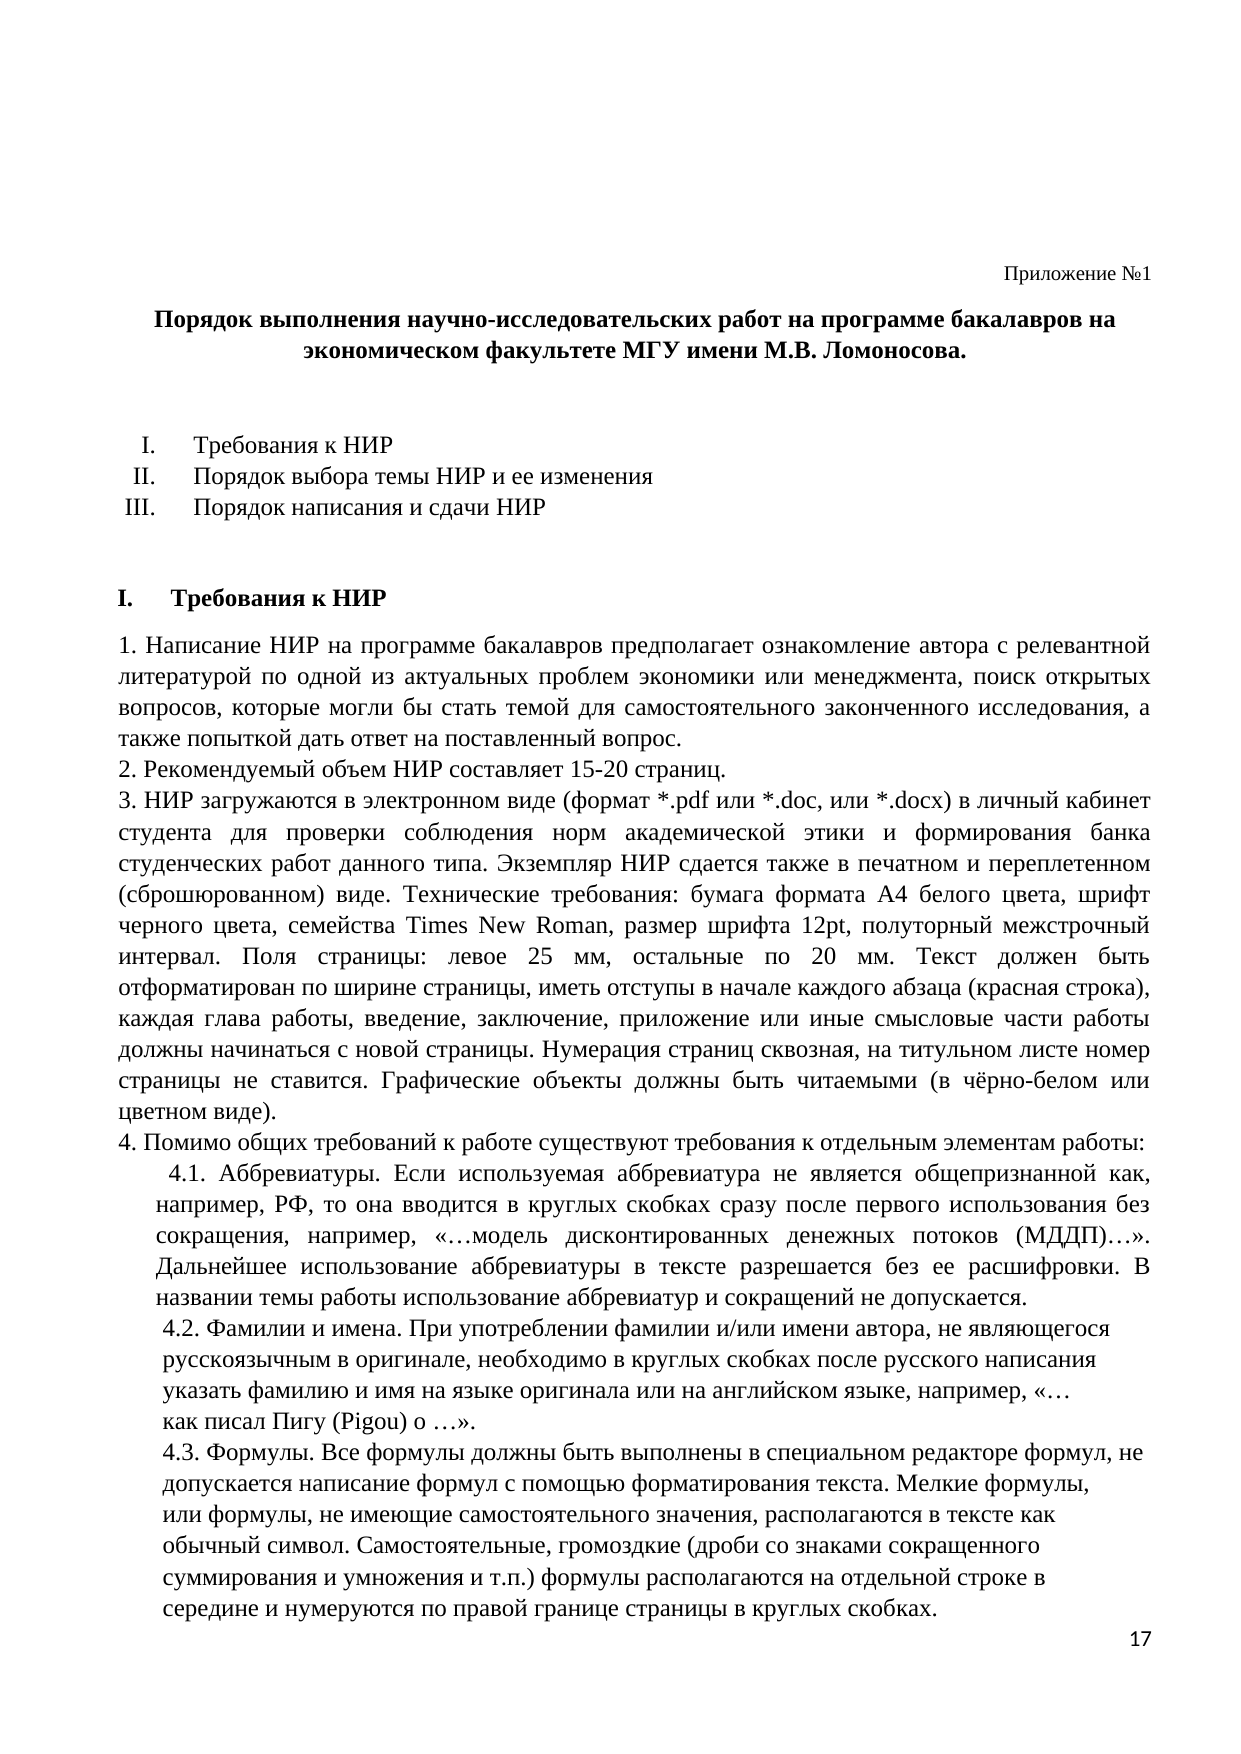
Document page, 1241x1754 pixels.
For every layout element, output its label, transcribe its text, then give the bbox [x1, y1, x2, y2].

text 2. Рекомендуемый объем НИР составляет 15-20 страниц. [118, 754, 1152, 783]
text русскоязычным в оригинале, необходимо в круглых скобках после русского написания [162, 1344, 1152, 1373]
text 4.3. Формулы. Все формулы должны быть выполнены в специальном редакторе формул, не [162, 1437, 1152, 1466]
text суммирования и умножения и т.п.) формулы располагаются на отдельной строке в [162, 1562, 1152, 1590]
text обычный символ. Самостоятельные, громоздкие (дроби со знаками сокращенного [162, 1531, 1152, 1559]
text как писал Пигу (Pigou) о …». [162, 1406, 1152, 1435]
list Требования к НИР [133, 583, 1152, 611]
text указать фамилию и имя на языке оригинала или на английском языке, например, «… [162, 1375, 1152, 1404]
list Порядок выбора темы НИР и ее изменения [156, 461, 1152, 490]
text 1. Написание НИР на программе бакалавров предполагает ознакомление автора с релевантной литературой по одной из актуальных проблем экономики или менеджмента, поиск открытых вопросов, которые могли бы стать темой для самостоятельного законченного исследования, а также попыткой дать ответ на поставленный вопрос. [118, 630, 1152, 752]
text Приложение №1 [118, 261, 1152, 285]
text 4. Помимо общих требований к работе существуют требования к отдельным элементам работы: [118, 1127, 1152, 1156]
text середине и нумеруются по правой границе страницы в круглых скобках. [162, 1593, 1152, 1621]
text Порядок выполнения научно-исследовательских работ на программе бакалавров на экономическом факультете МГУ имени М.В. Ломоносова. [118, 304, 1152, 364]
text 4.2. Фамилии и имена. При употреблении фамилии и/или имени автора, не являющегося [162, 1313, 1152, 1342]
list Требования к НИР [156, 430, 1152, 459]
text или формулы, не имеющие самостоятельного значения, располагаются в тексте как [162, 1499, 1152, 1528]
text допускается написание формул с помощью форматирования текста. Мелкие формулы, [162, 1468, 1152, 1497]
list 4.1. Аббревиатуры. Если используемая аббревиатура не является общепризнанной как, например, РФ, то она вводится в круглых скобках сразу после первого использования без сокращения, например, «…модель дисконтированных денежных потоков (МДДП)…». Дальнейшее использование аббревиатуры в тексте разрешается без ее расшифровки. В названии темы работы использование аббревиатур и сокращений не допускается. [156, 1158, 1152, 1311]
text 3. НИР загружаются в электронном виде (формат *.pdf или *.doc, или *.docx) в личный кабинет студента для проверки соблюдения норм академической этики и формирования банка студенческих работ данного типа. Экземпляр НИР сдается также в печатном и переплетенном (сброшюрованном) виде. Технические требования: бумага формата А4 белого цвета, шрифт черного цвета, семейства Times New Roman, размер шрифта 12pt, полуторный межстрочный интервал. Поля страницы: левое 25 мм, остальные по 20 мм. Текст должен быть отформатирован по ширине страницы, иметь отступы в начале каждого абзаца (красная строка), каждая глава работы, введение, заключение, приложение или иные смысловые части работы должны начинаться с новой страницы. Нумерация страниц сквозная, на титульном листе номер страницы не ставится. Графические объекты должны быть читаемыми (в чёрно-белом или цветном виде). [118, 786, 1152, 1125]
list Порядок написания и сдачи НИР [156, 492, 1152, 521]
